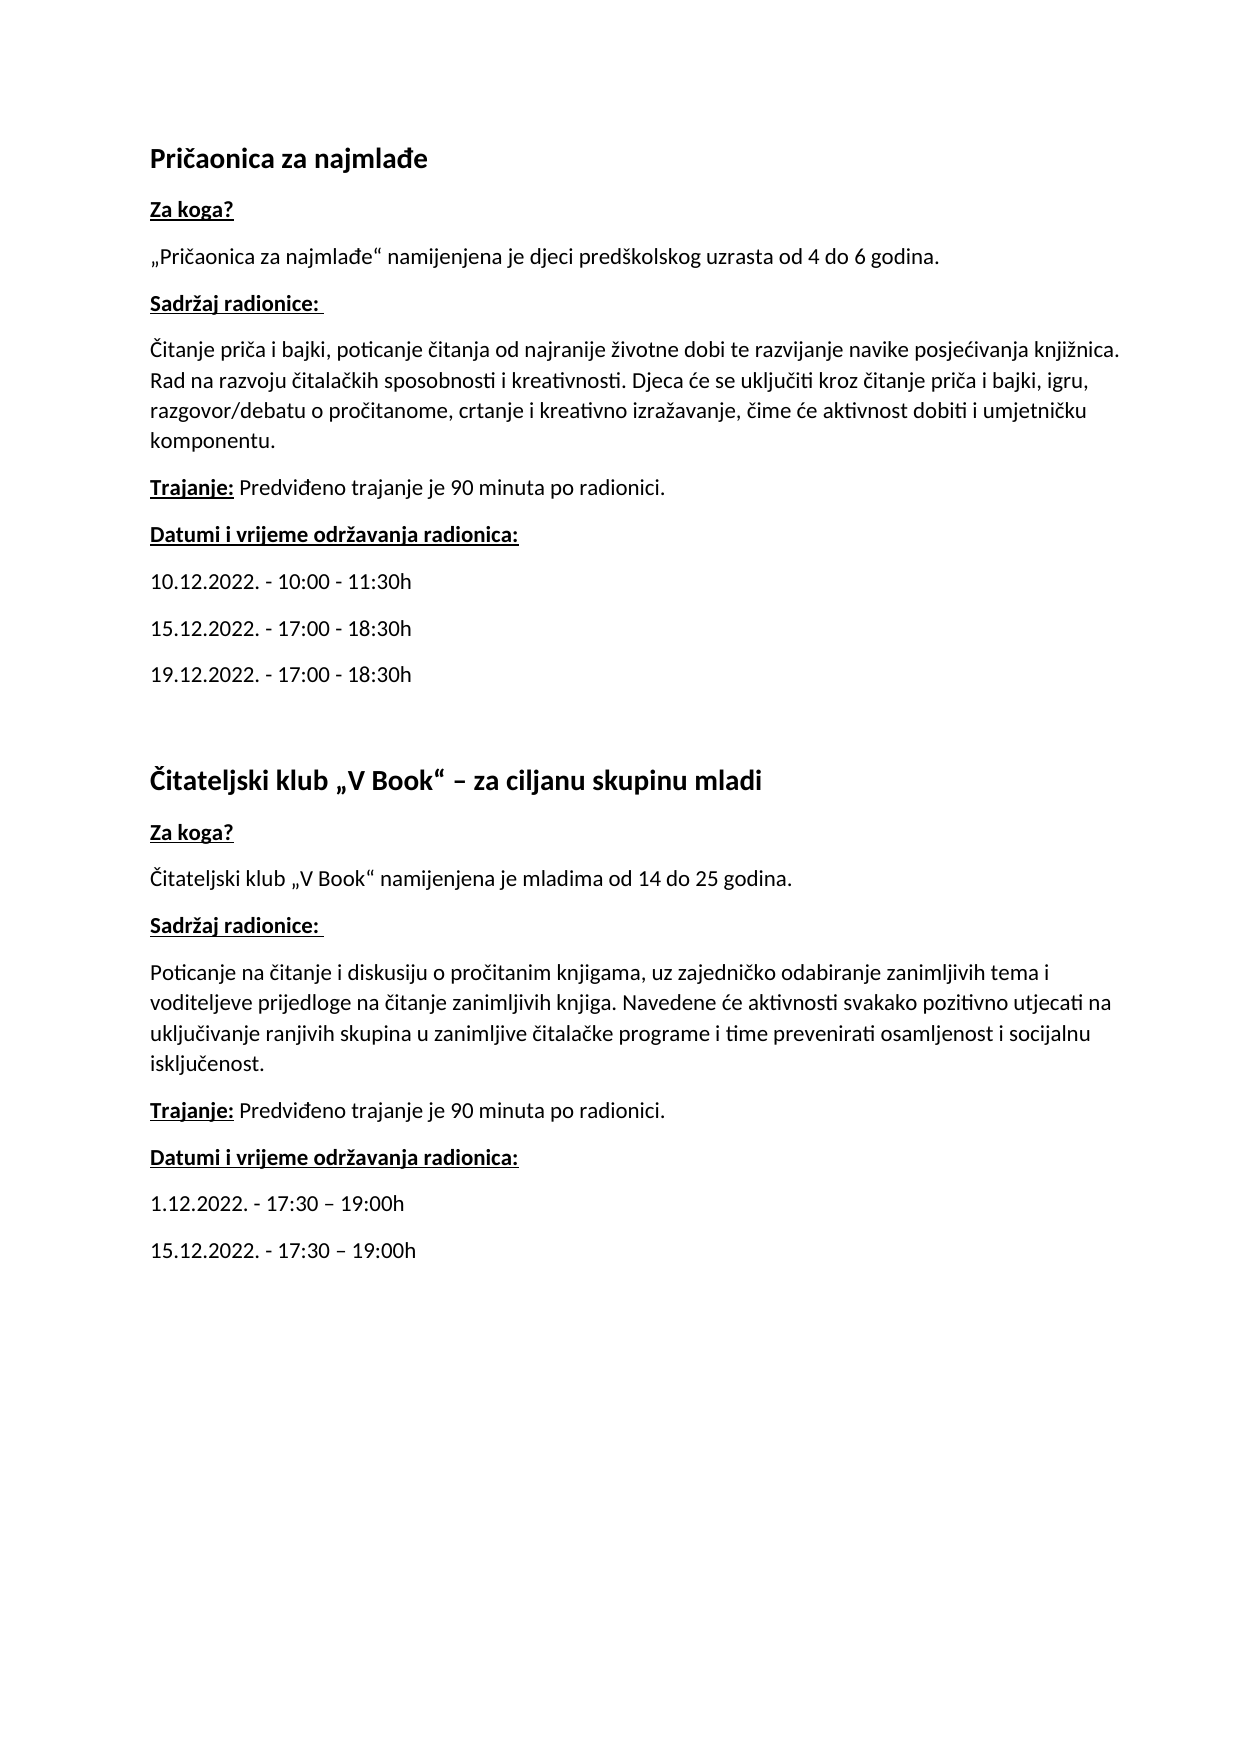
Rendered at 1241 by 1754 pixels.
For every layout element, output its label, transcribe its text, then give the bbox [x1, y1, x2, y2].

text Poticanje na čitanje i diskusiju o pročitanim knjigama, uz zajedničko odabiranje zanimljivih tema i voditeljeve prijedloge na čitanje zanimljivih knjiga. Navedene će aktivnosti svakako pozitivno utjecati na uključivanje ranjivih skupina u zanimljive čitalačke programe i time prevenirati osamljenost i socijalnu isključenost. [150, 958, 1137, 1077]
text Datumi i vrijeme održavanja radionica: [150, 520, 1137, 548]
text 15.12.2022. - 17:30 – 19:00h [150, 1236, 1137, 1264]
text Za koga? [150, 818, 1137, 846]
text 1.12.2022. - 17:30 – 19:00h [150, 1189, 1137, 1217]
text Čitateljski klub „V Book“ namijenjena je mladima od 14 do 25 godina. [150, 864, 1137, 892]
text 15.12.2022. - 17:00 - 18:30h [150, 614, 1137, 642]
text Čitanje priča i bajki, poticanje čitanja od najranije životne dobi te razvijanje navike posjećivanja knjižnica. Rad na razvoju čitalačkih sposobnosti i kreativnosti. Djeca će se uključiti kroz čitanje priča i bajki, igru, razgovor/debatu o pročitanome, crtanje i kreativno izražavanje, čime će aktivnost dobiti i umjetničku komponentu. [150, 336, 1137, 454]
text „Pričaonica za najmlađe“ namijenjena je djeci predškolskog uzrasta od 4 do 6 godina. [150, 242, 1137, 270]
text Pričaonica za najmlađe [150, 140, 1137, 175]
text Čitateljski klub „V Book“ – za ciljanu skupinu mladi [150, 762, 1137, 798]
text 19.12.2022. - 17:00 - 18:30h [150, 661, 1137, 688]
text Trajanje: Predviđeno trajanje je 90 minuta po radionici. [150, 1096, 1137, 1124]
text Sadržaj radionice: [150, 289, 1137, 317]
text Za koga? [150, 195, 1137, 223]
text 10.12.2022. - 10:00 - 11:30h [150, 567, 1137, 595]
text Trajanje: Predviđeno trajanje je 90 minuta po radionici. [150, 473, 1137, 501]
text Sadržaj radionice: [150, 911, 1137, 939]
text Datumi i vrijeme održavanja radionica: [150, 1143, 1137, 1171]
